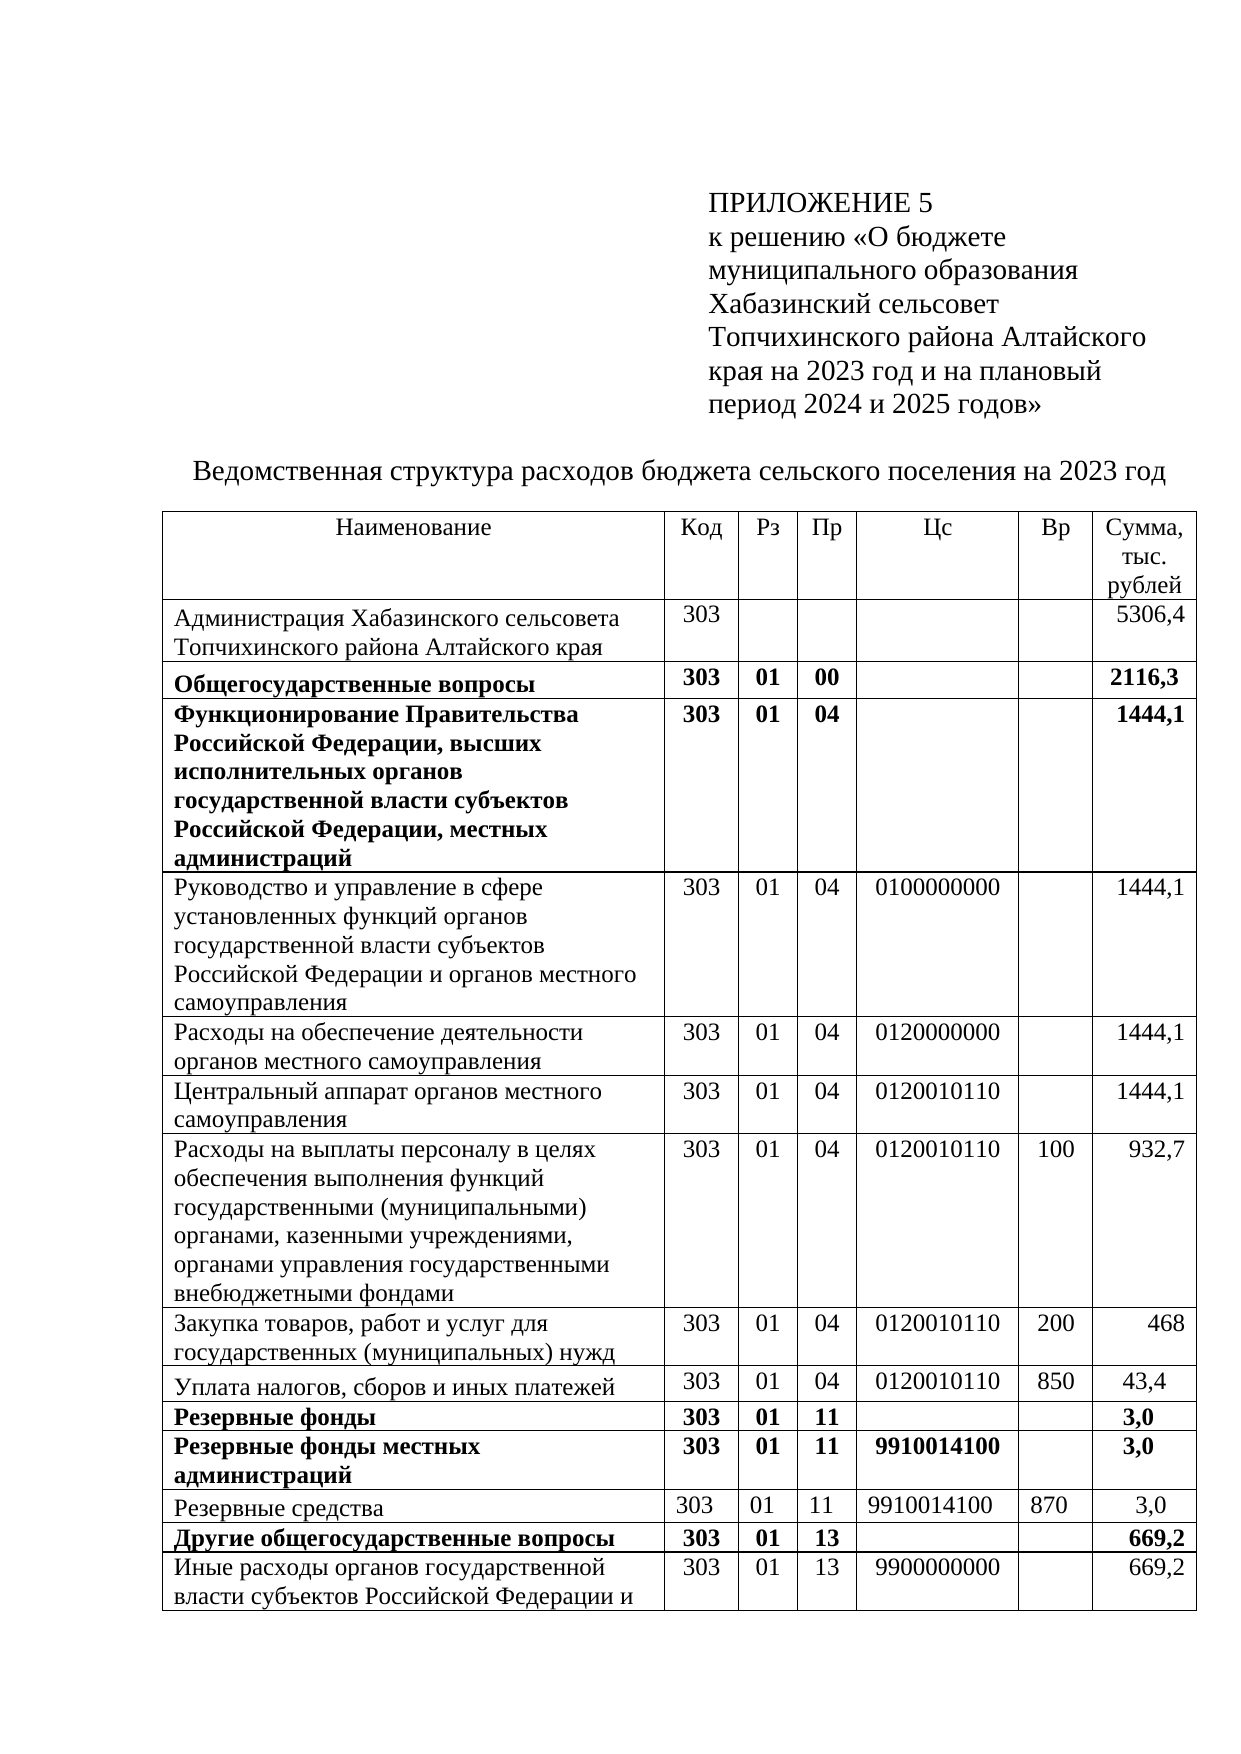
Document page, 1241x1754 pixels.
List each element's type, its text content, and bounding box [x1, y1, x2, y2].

table_cell 303 [665, 1431, 738, 1489]
table_cell [1019, 1076, 1092, 1133]
table_cell 9910014100 [857, 1490, 1018, 1522]
table_cell 01 [739, 1553, 797, 1610]
table_cell 850 [1019, 1366, 1092, 1401]
table_cell Расходы на обеспечение деятельности органов местного самоуправления [163, 1017, 664, 1075]
table_header Наименование [163, 512, 664, 598]
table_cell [163, 1553, 664, 1610]
table_cell 303 [665, 1402, 738, 1430]
table_cell 1444,1 [1093, 1076, 1196, 1133]
table_cell 3,0 [1093, 1431, 1196, 1489]
table_cell 303 [665, 1017, 738, 1075]
table_cell 01 [739, 1402, 797, 1430]
table_cell 00 [798, 662, 856, 698]
table_cell [798, 600, 856, 661]
table_cell 0100000000 [857, 873, 1018, 1016]
table_cell [857, 1523, 1018, 1551]
table_cell 04 [798, 699, 856, 871]
table_cell 11 [798, 1402, 856, 1430]
table_cell 1444,1 [1093, 699, 1196, 871]
table_cell [1019, 662, 1092, 698]
table_cell Общегосударственные вопросы [163, 662, 664, 698]
table_cell 0120010110 [857, 1366, 1018, 1401]
table_cell 01 [739, 662, 797, 698]
table_cell 303 [665, 600, 738, 661]
table_cell 303 [665, 873, 738, 1016]
table_cell 303 [665, 1523, 738, 1551]
table_cell 0120010110 [857, 1134, 1018, 1307]
table_cell Резервные фонды [163, 1402, 664, 1430]
table_cell Руководство и управление в сфере установленных функций органов государственной власти субъектов Российской Федерации и органов местного самоуправления [163, 873, 664, 1016]
table_cell 303 [665, 1553, 738, 1610]
table_cell [1019, 873, 1092, 1016]
table_cell [1019, 1553, 1092, 1610]
table_cell 04 [798, 1076, 856, 1133]
table_cell 468 [1093, 1308, 1196, 1365]
table_cell 669,2 [1093, 1523, 1196, 1551]
table_cell 04 [798, 1308, 856, 1365]
table_cell 01 [739, 1431, 797, 1489]
table_cell 0120000000 [857, 1017, 1018, 1075]
table_cell 01 [739, 1076, 797, 1133]
table_cell 04 [798, 1134, 856, 1307]
table_cell 2116,3 [1093, 662, 1196, 698]
table_cell 303 [665, 1134, 738, 1307]
text к решению «О бюджете муниципального образования Хабазинский сельсовет Топчихинского района Алтайского края на 2023 год и на плановый период 2024 и 2025 годов» [708, 219, 1181, 420]
table_cell 9900000000 [857, 1553, 1018, 1610]
table_cell [857, 699, 1018, 871]
table_cell 01 [739, 1308, 797, 1365]
table_cell [857, 600, 1018, 661]
table_cell [739, 600, 797, 661]
table_header Код [665, 512, 738, 598]
table_cell Резервные фонды местных администраций [163, 1431, 664, 1489]
table_cell [1019, 699, 1092, 871]
table_cell 04 [798, 873, 856, 1016]
table_header Сумма, тыс. рублей [1093, 512, 1196, 598]
table_cell [1019, 1431, 1092, 1489]
table_cell 01 [739, 1490, 797, 1522]
table_cell 200 [1019, 1308, 1092, 1365]
table_cell 1444,1 [1093, 873, 1196, 1016]
table_cell 100 [1019, 1134, 1092, 1307]
table_cell 303 [665, 699, 738, 871]
table_cell 669,2 [1093, 1553, 1196, 1610]
table_cell [857, 1402, 1018, 1430]
table_header Рз [739, 512, 797, 598]
table_cell 01 [739, 1366, 797, 1401]
table_cell 01 [739, 873, 797, 1016]
table_cell [1019, 1017, 1092, 1075]
table_cell 9910014100 [857, 1431, 1018, 1489]
table_header Вр [1019, 512, 1092, 598]
table_cell Уплата налогов, сборов и иных платежей [163, 1366, 664, 1401]
table_cell Центральный аппарат органов местного самоуправления [163, 1076, 664, 1133]
table_cell 870 [1019, 1490, 1092, 1522]
text Ведомственная структура расходов бюджета сельского поселения на 2023 год [177, 453, 1181, 487]
table_cell 01 [739, 1523, 797, 1551]
table_cell 3,0 [1093, 1490, 1196, 1522]
table_cell 1444,1 [1093, 1017, 1196, 1075]
table_cell 303 [665, 1308, 738, 1365]
table_cell Резервные средства [163, 1490, 664, 1522]
table_cell 0120010110 [857, 1308, 1018, 1365]
table_cell Закупка товаров, работ и услуг для государственных (муниципальных) нужд [163, 1308, 664, 1365]
table_cell 04 [798, 1366, 856, 1401]
table_header Пр [798, 512, 856, 598]
table_cell 01 [739, 699, 797, 871]
table_header Цс [857, 512, 1018, 598]
table_cell 932,7 [1093, 1134, 1196, 1307]
table_cell 13 [798, 1523, 856, 1551]
table_cell Администрация Хабазинского сельсовета Топчихинского района Алтайского края [163, 600, 664, 661]
table_cell 3,0 [1093, 1402, 1196, 1430]
table_cell 01 [739, 1134, 797, 1307]
table_cell [1019, 600, 1092, 661]
table_cell 303 [665, 662, 738, 698]
table_cell 11 [798, 1431, 856, 1489]
table_cell 5306,4 [1093, 600, 1196, 661]
table_cell 0120010110 [857, 1076, 1018, 1133]
table_cell 43,4 [1093, 1366, 1196, 1401]
table_cell 303 [665, 1076, 738, 1133]
table_cell Функционирование Правительства Российской Федерации, высших исполнительных органов государственной власти субъектов Российской Федерации, местных администраций [163, 699, 664, 871]
table_cell [1019, 1402, 1092, 1430]
table_cell [1019, 1523, 1092, 1551]
table_cell 04 [798, 1017, 856, 1075]
table_cell 303 [665, 1490, 738, 1522]
text ПРИЛОЖЕНИЕ 5 [708, 185, 1181, 219]
table_cell [857, 662, 1018, 698]
table_cell 303 [665, 1366, 738, 1401]
table_cell 13 [798, 1553, 856, 1610]
table_cell 11 [798, 1490, 856, 1522]
table_cell 01 [739, 1017, 797, 1075]
table_cell Другие общегосударственные вопросы [163, 1523, 664, 1551]
